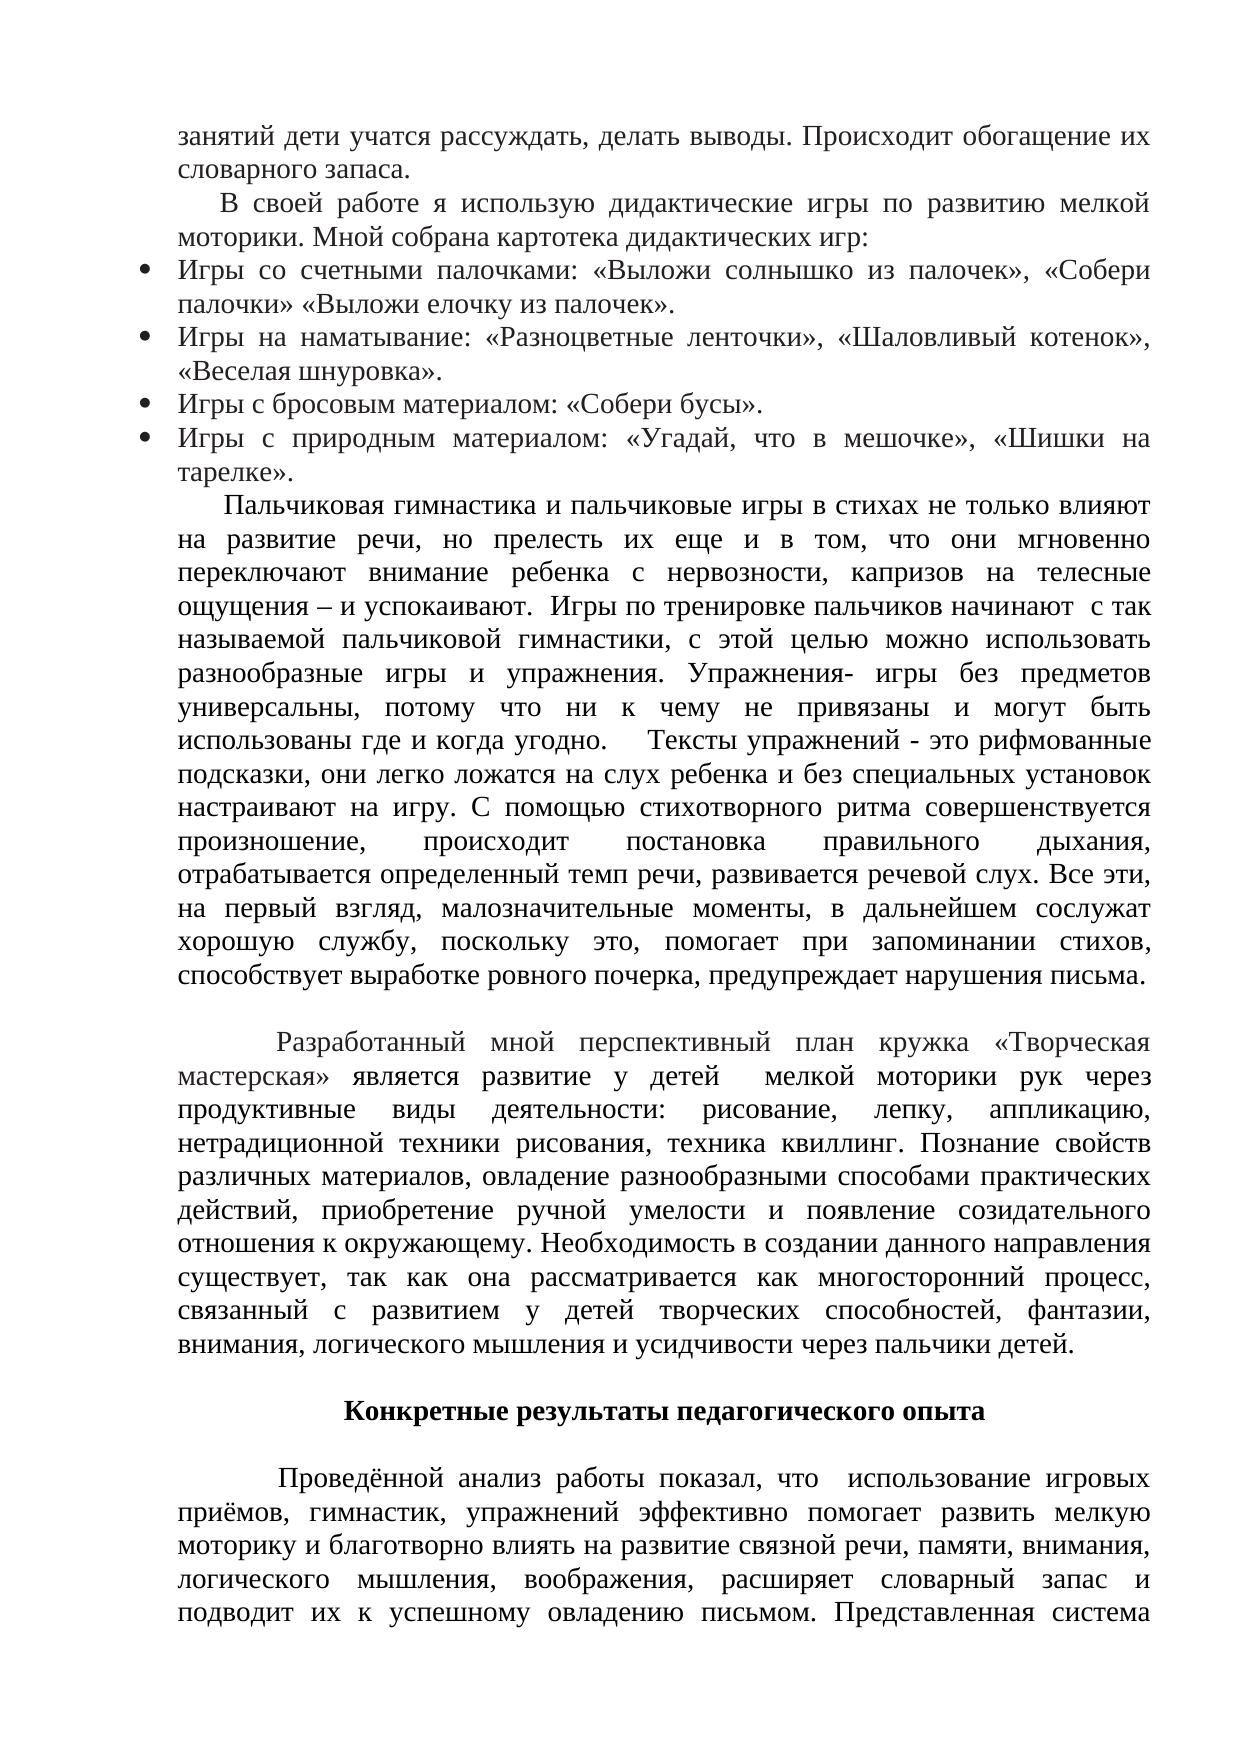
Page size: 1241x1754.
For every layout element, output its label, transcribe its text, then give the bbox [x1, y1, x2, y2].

text В своей работе я использую дидактические игры по развитию мелкой моторики. Мной собрана картотека дидактических игр: [177, 185, 1152, 252]
list Игры на наматывание: «Разноцветные ленточки», «Шаловливый котенок», «Веселая шнуровка». [140, 319, 1152, 387]
text Пальчиковая гимнастика и пальчиковые игры в стихах не только влияют на развитие речи, но прелесть их еще и в том, что они мгновенно переключают внимание ребенка с нервозности, капризов на телесные ощущения – и успокаивают. Игры по тренировке пальчиков начинают с так называемой пальчиковой гимнастики, с этой целью можно использовать разнообразные игры и упражнения. Упражнения- игры без предметов универсальны, потому что ни к чему не привязаны и могут быть использованы где и когда угодно. Тексты упражнений - это рифмованные подсказки, они легко ложатся на слух ребенка и без специальных установок настраивают на игру. С помощью стихотворного ритма совершенствуется произношение, происходит постановка правильного дыхания, отрабатывается определенный темп речи, развивается речевой слух. Все эти, на первый взгляд, малозначительные моменты, в дальнейшем сослужат хорошую службу, поскольку это, помогает при запоминании стихов, способствует выработке ровного почерка, предупреждает нарушения письма. [177, 487, 1152, 991]
list Игры со счетными палочками: «Выложи солнышко из палочек», «Собери палочки» «Выложи елочку из палочек». [140, 252, 1152, 319]
text Разработанный мной перспективный план кружка «Творческая мастерская» является развитие у детей мелкой моторики рук через продуктивные виды деятельности: рисование, лепку, аппликацию, нетрадиционной техники рисования, техника квиллинг. Познание свойств различных материалов, овладение разнообразными способами практических действий, приобретение ручной умелости и появление созидательного отношения к окружающему. Необходимость в создании данного направления существует, так как она рассматривается как многосторонний процесс, связанный с развитием у детей творческих способностей, фантазии, внимания, логического мышления и усидчивости через пальчики детей. [177, 1024, 1152, 1359]
list Игры с природным материалом: «Угадай, что в мешочке», «Шишки на тарелке». [140, 420, 1152, 487]
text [177, 1460, 1152, 1628]
text Конкретные результаты педагогического опыта [177, 1393, 1152, 1427]
list Игры с бросовым материалом: «Собери бусы». [140, 387, 1152, 420]
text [177, 118, 1152, 185]
